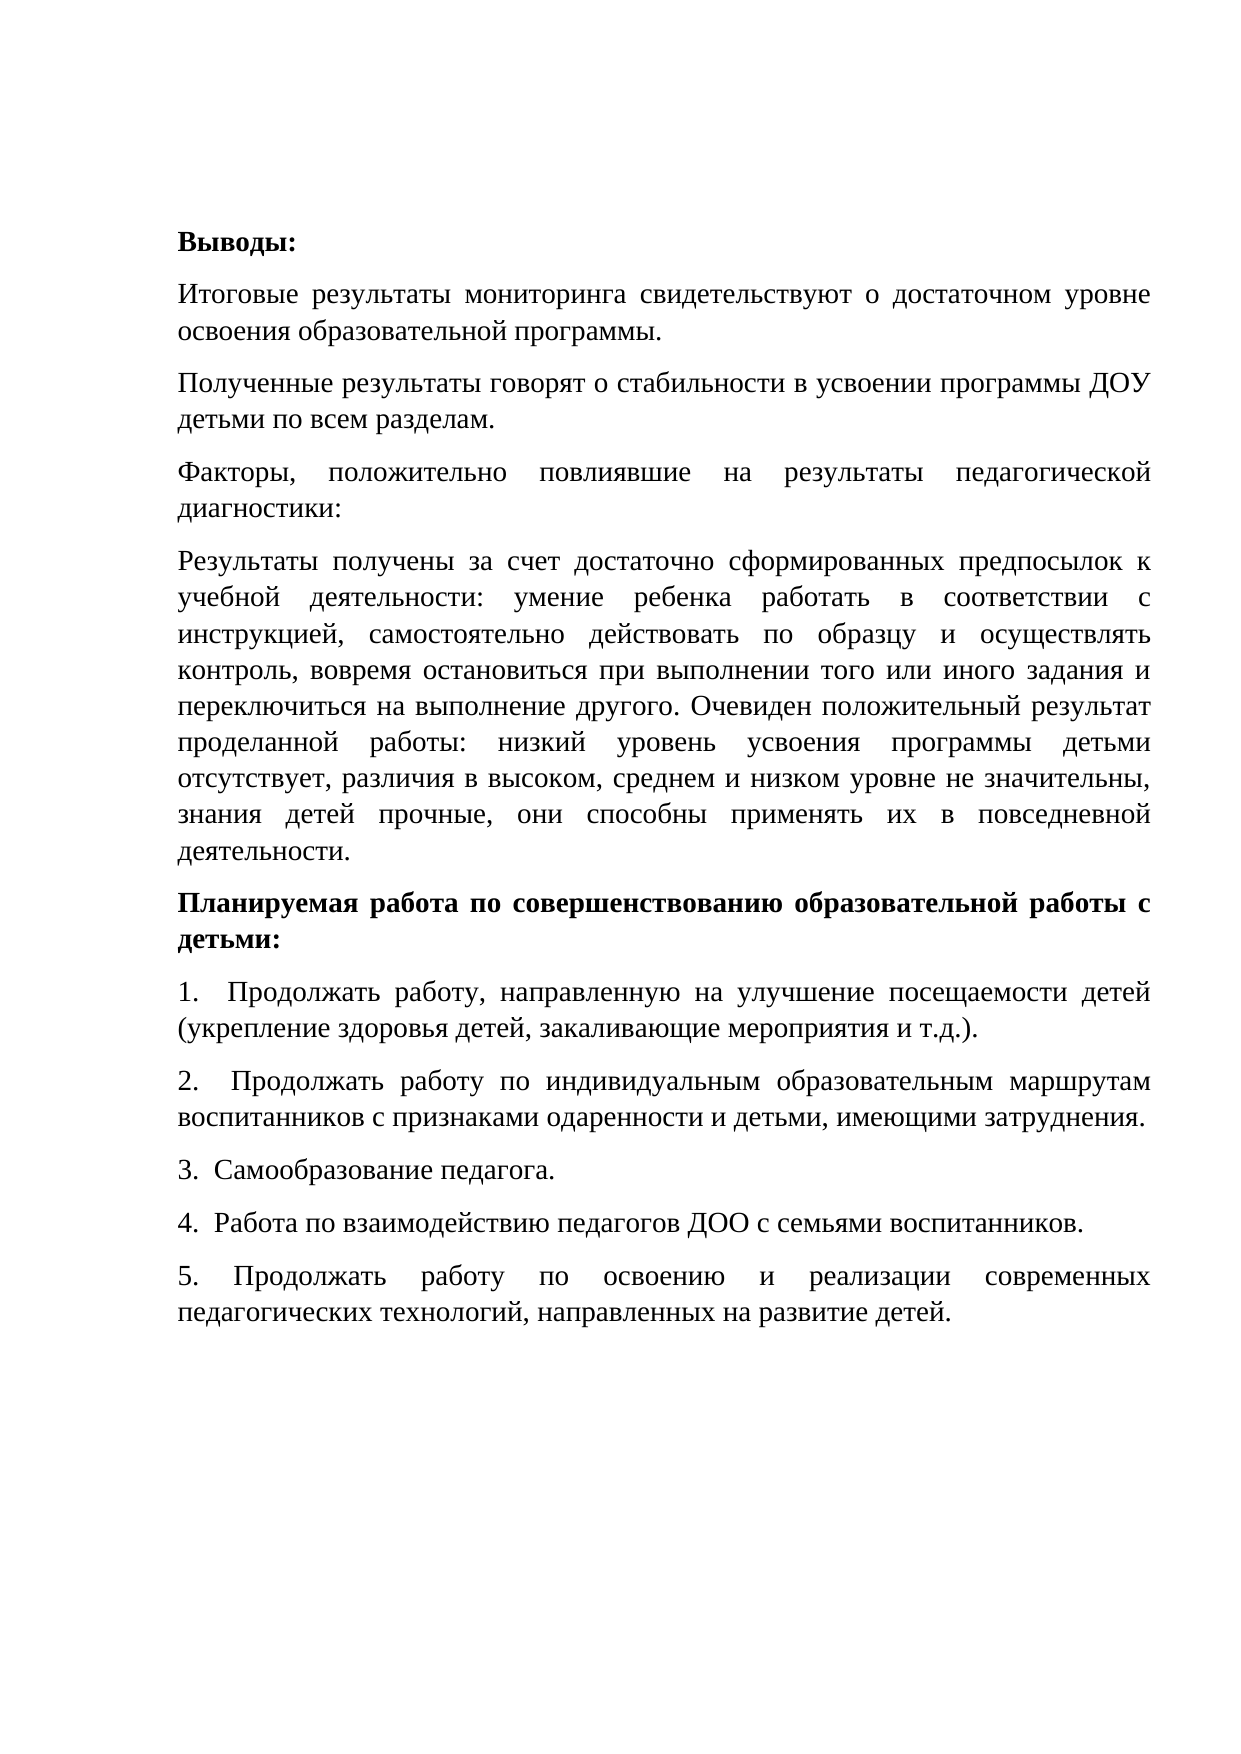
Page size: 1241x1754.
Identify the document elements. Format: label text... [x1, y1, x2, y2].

text 3. Самообразование педагога. [177, 1152, 1152, 1186]
text 1. Продолжать работу, направленную на улучшение посещаемости детей (укрепление здоровья детей, закаливающие мероприятия и т.д.). [177, 974, 1152, 1044]
text Факторы, положительно повлиявшие на результаты педагогической диагностики: [177, 454, 1152, 524]
text Полученные результаты говорят о стабильности в усвоении программы ДОУ детьми по всем разделам. [177, 366, 1152, 435]
text Итоговые результаты мониторинга свидетельствуют о достаточном уровне освоения образовательной программы. [177, 277, 1152, 346]
text 2. Продолжать работу по индивидуальным образовательным маршрутам воспитанников с признаками одаренности и детьми, имеющими затруднения. [177, 1063, 1152, 1133]
text Выводы: [177, 224, 1152, 257]
text 5. Продолжать работу по освоению и реализации современных педагогических технологий, направленных на развитие детей. [177, 1258, 1152, 1328]
text Планируемая работа по совершенствованию образовательной работы с детьми: [177, 885, 1152, 955]
text Результаты получены за счет достаточно сформированных предпосылок к учебной деятельности: умение ребенка работать в соответствии с инструкцией, самостоятельно действовать по образцу и осуществлять контроль, вовремя остановиться при выполнении того или иного задания и переключиться на выполнение другого. Очевиден положительный результат проделанной работы: низкий уровень усвоения программы детьми отсутствует, различия в высоком, среднем и низком уровне не значительны, знания детей прочные, они способны применять их в повседневной деятельности. [177, 543, 1152, 866]
text 4. Работа по взаимодействию педагогов ДОО с семьями воспитанников. [177, 1205, 1152, 1239]
